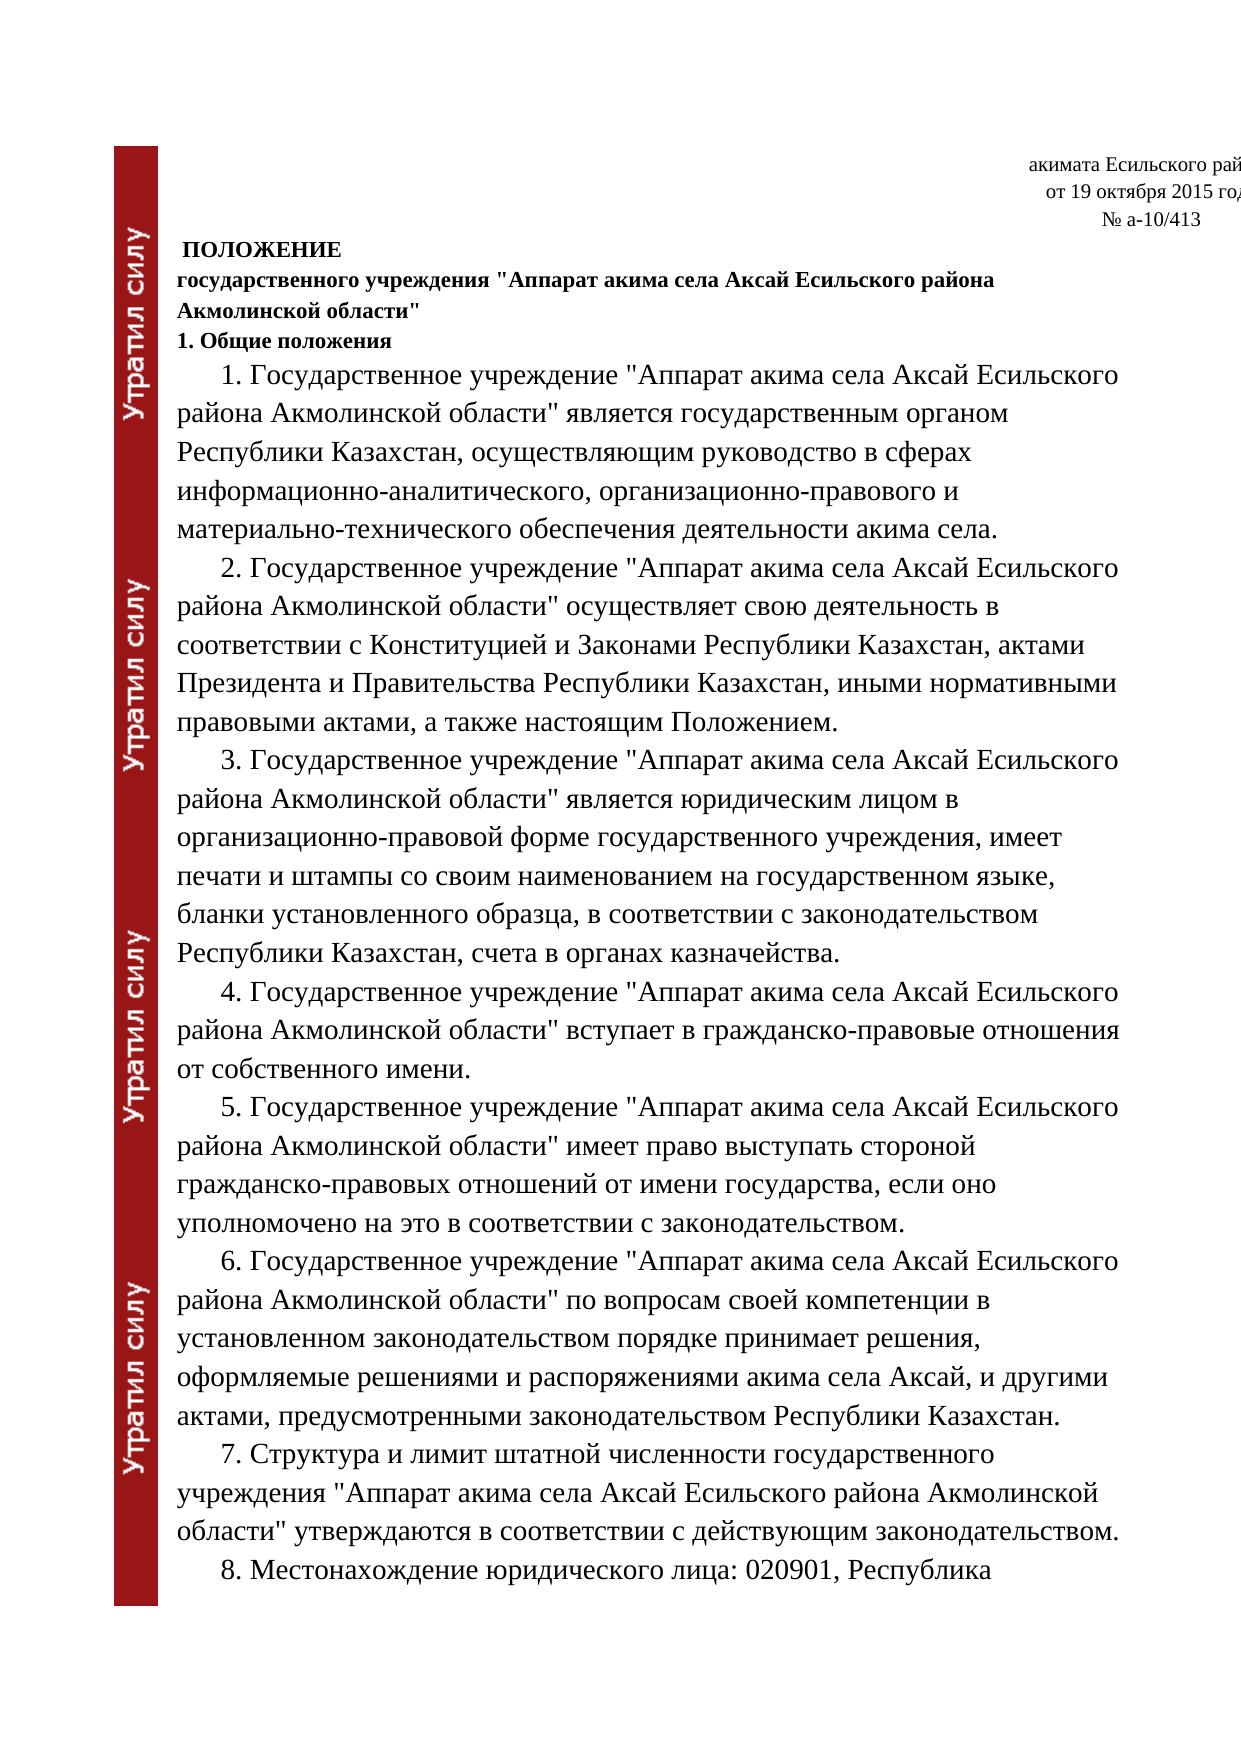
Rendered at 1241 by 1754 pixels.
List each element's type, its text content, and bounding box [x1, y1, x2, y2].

picture [114, 353, 158, 357]
table_header Утверждено постановлением акимата Есильского района от 19 октября 2015 года № а-10/413 [912, 150, 1240, 236]
picture [114, 1585, 158, 1606]
text ПОЛОЖЕНИЕ государственного учреждения "Аппарат акима села Аксай Есильского района Акмолинской области" 1. Общие положения [112, 236, 1128, 353]
picture [114, 146, 158, 150]
table_header [101, 150, 912, 236]
